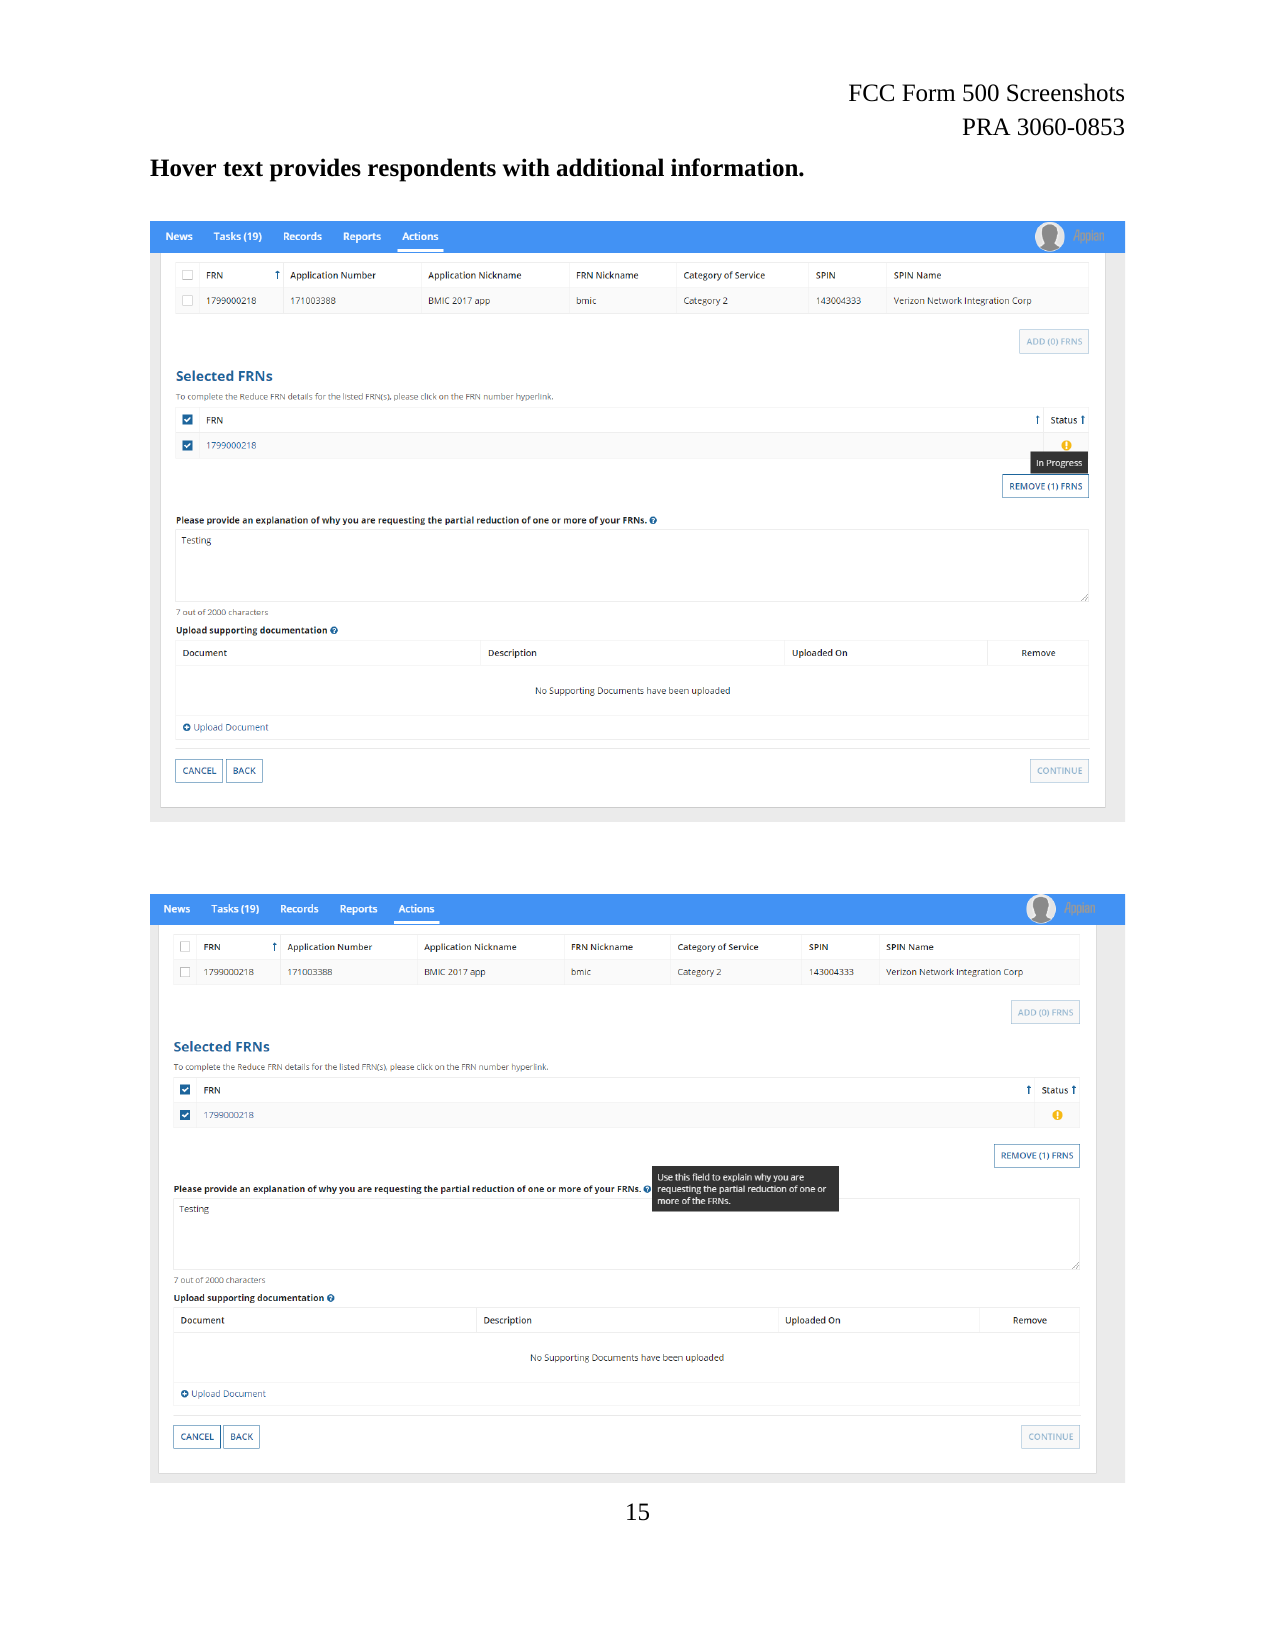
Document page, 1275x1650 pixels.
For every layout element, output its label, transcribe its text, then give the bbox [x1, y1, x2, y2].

picture [150, 221, 1125, 822]
text Hover text provides respondents with additional information. [150, 150, 1125, 183]
picture [150, 894, 1125, 1483]
